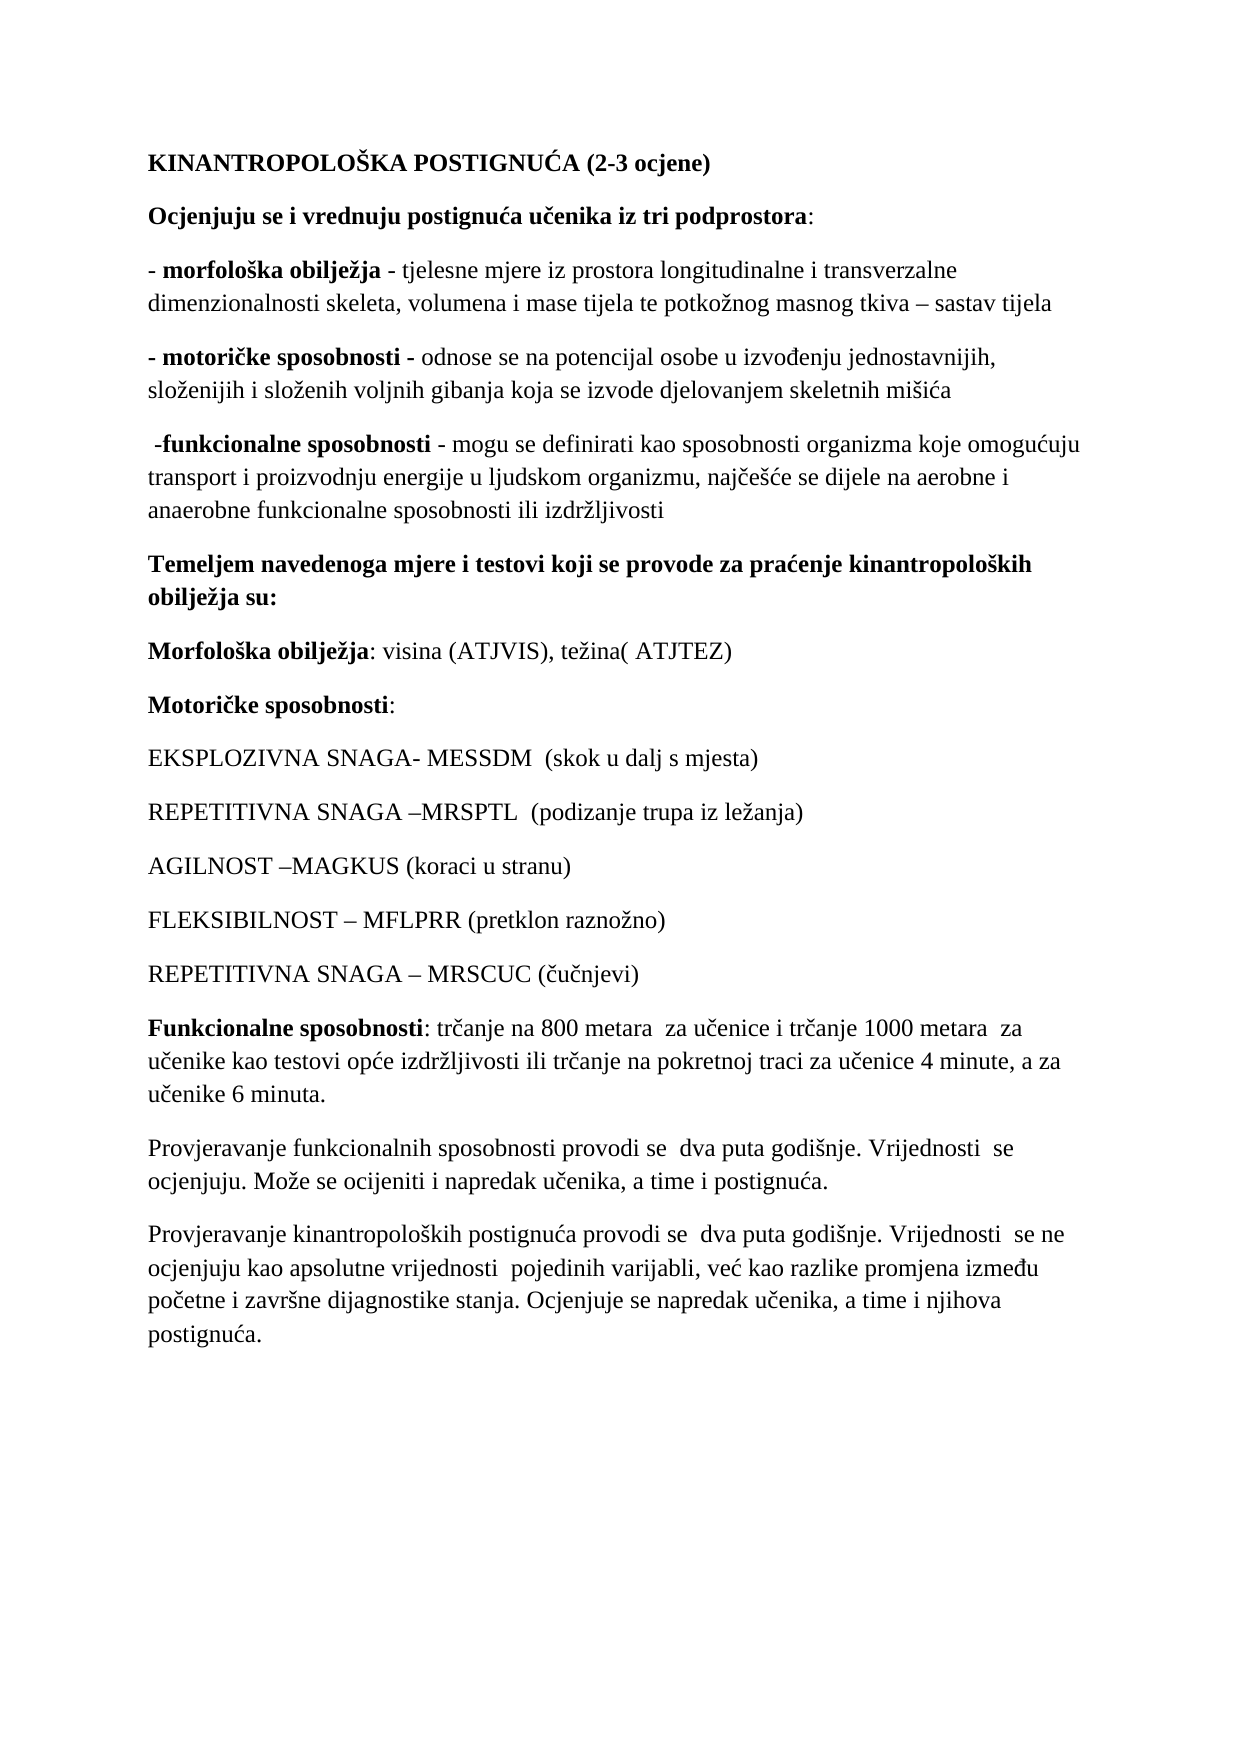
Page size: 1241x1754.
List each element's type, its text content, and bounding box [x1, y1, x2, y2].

text - motoričke sposobnosti - odnose se na potencijal osobe u izvođenju jednostavnijih, složenijih i složenih voljnih gibanja koja se izvode djelovanjem skeletnih mišića [148, 342, 1093, 404]
text Funkcionalne sposobnosti: trčanje na 800 metara za učenice i trčanje 1000 metara za učenike kao testovi opće izdržljivosti ili trčanje na pokretnoj traci za učenice 4 minute, a za učenike 6 minuta. [148, 1013, 1093, 1108]
text - morfološka obilježja - tjelesne mjere iz prostora longitudinalne i transverzalne dimenzionalnosti skeleta, volumena i mase tijela te potkožnog masnog tkiva – sastav tijela [148, 255, 1093, 317]
text Morfološka obilježja: visina (ATJVIS), težina( ATJTEZ) [148, 636, 1093, 664]
text Provjeravanje funkcionalnih sposobnosti provodi se dva puta godišnje. Vrijednosti se ocjenjuju. Može se ocijeniti i napredak učenika, a time i postignuća. [148, 1133, 1093, 1194]
text REPETITIVNA SNAGA –MRSPTL (podizanje trupa iz ležanja) [148, 797, 1093, 826]
text Temeljem navedenoga mjere i testovi koji se provode za praćenje kinantropoloških obilježja su: [148, 549, 1093, 611]
text Motoričke sposobnosti: [148, 690, 1093, 718]
text FLEKSIBILNOST – MFLPRR (pretklon raznožno) [148, 905, 1093, 934]
text EKSPLOZIVNA SNAGA- MESSDM (skok u dalj s mjesta) [148, 743, 1093, 772]
text Ocjenjuju se i vrednuju postignuća učenika iz tri podprostora: [148, 201, 1093, 230]
text -funkcionalne sposobnosti - mogu se definirati kao sposobnosti organizma koje omogućuju transport i proizvodnju energije u ljudskom organizmu, najčešće se dijele na aerobne i anaerobne funkcionalne sposobnosti ili izdržljivosti [148, 429, 1093, 524]
text Provjeravanje kinantropoloških postignuća provodi se dva puta godišnje. Vrijednosti se ne ocjenjuju kao apsolutne vrijednosti pojedinih varijabli, već kao razlike promjena između početne i završne dijagnostike stanja. Ocjenjuje se napredak učenika, a time i njihova postignuća. [148, 1219, 1093, 1347]
text REPETITIVNA SNAGA – MRSCUC (čučnjevi) [148, 959, 1093, 988]
text AGILNOST –MAGKUS (koraci u stranu) [148, 851, 1093, 880]
text KINANTROPOLOŠKA POSTIGNUĆA (2-3 ocjene) [148, 148, 1093, 176]
